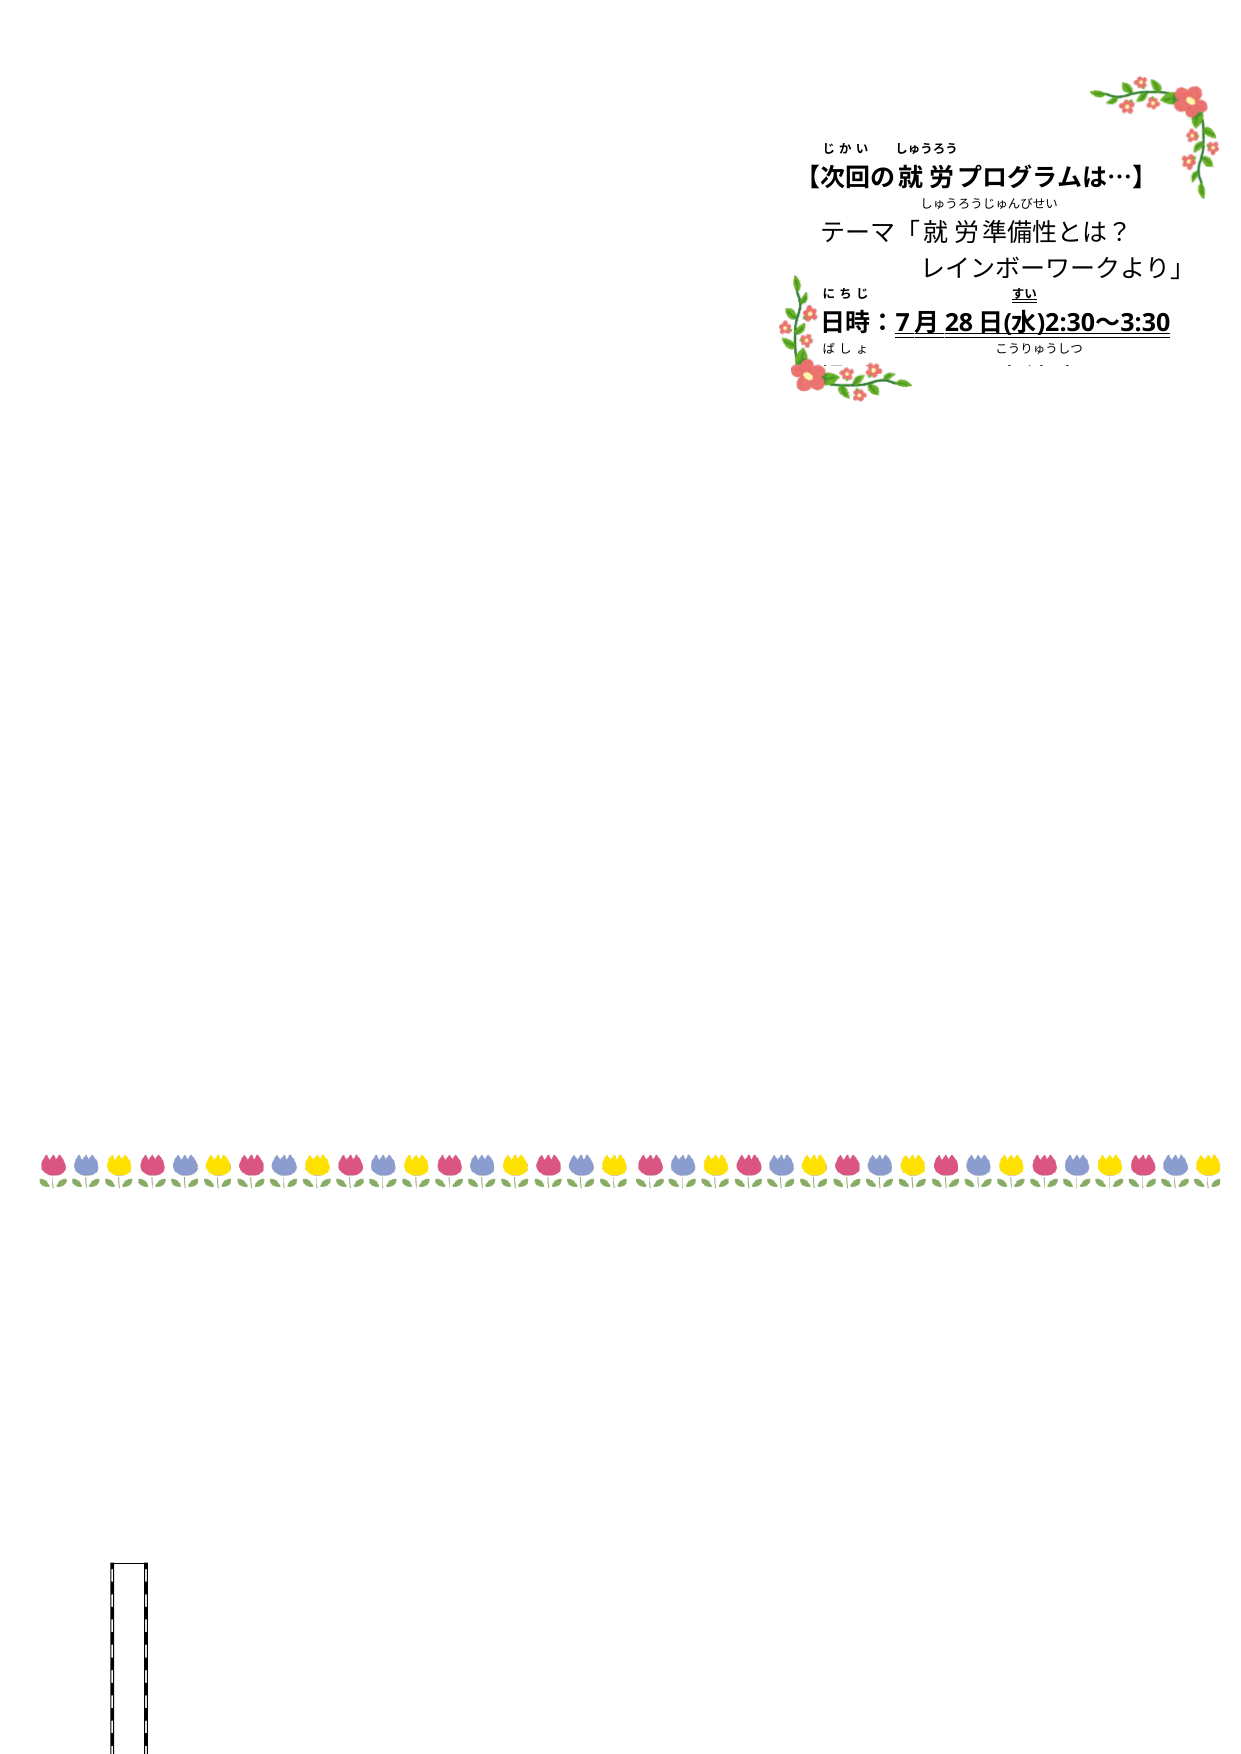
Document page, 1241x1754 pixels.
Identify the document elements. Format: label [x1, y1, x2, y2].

picture [1085, 72, 1223, 210]
picture [39, 1147, 627, 1196]
picture [775, 264, 917, 406]
picture [636, 1147, 1221, 1196]
